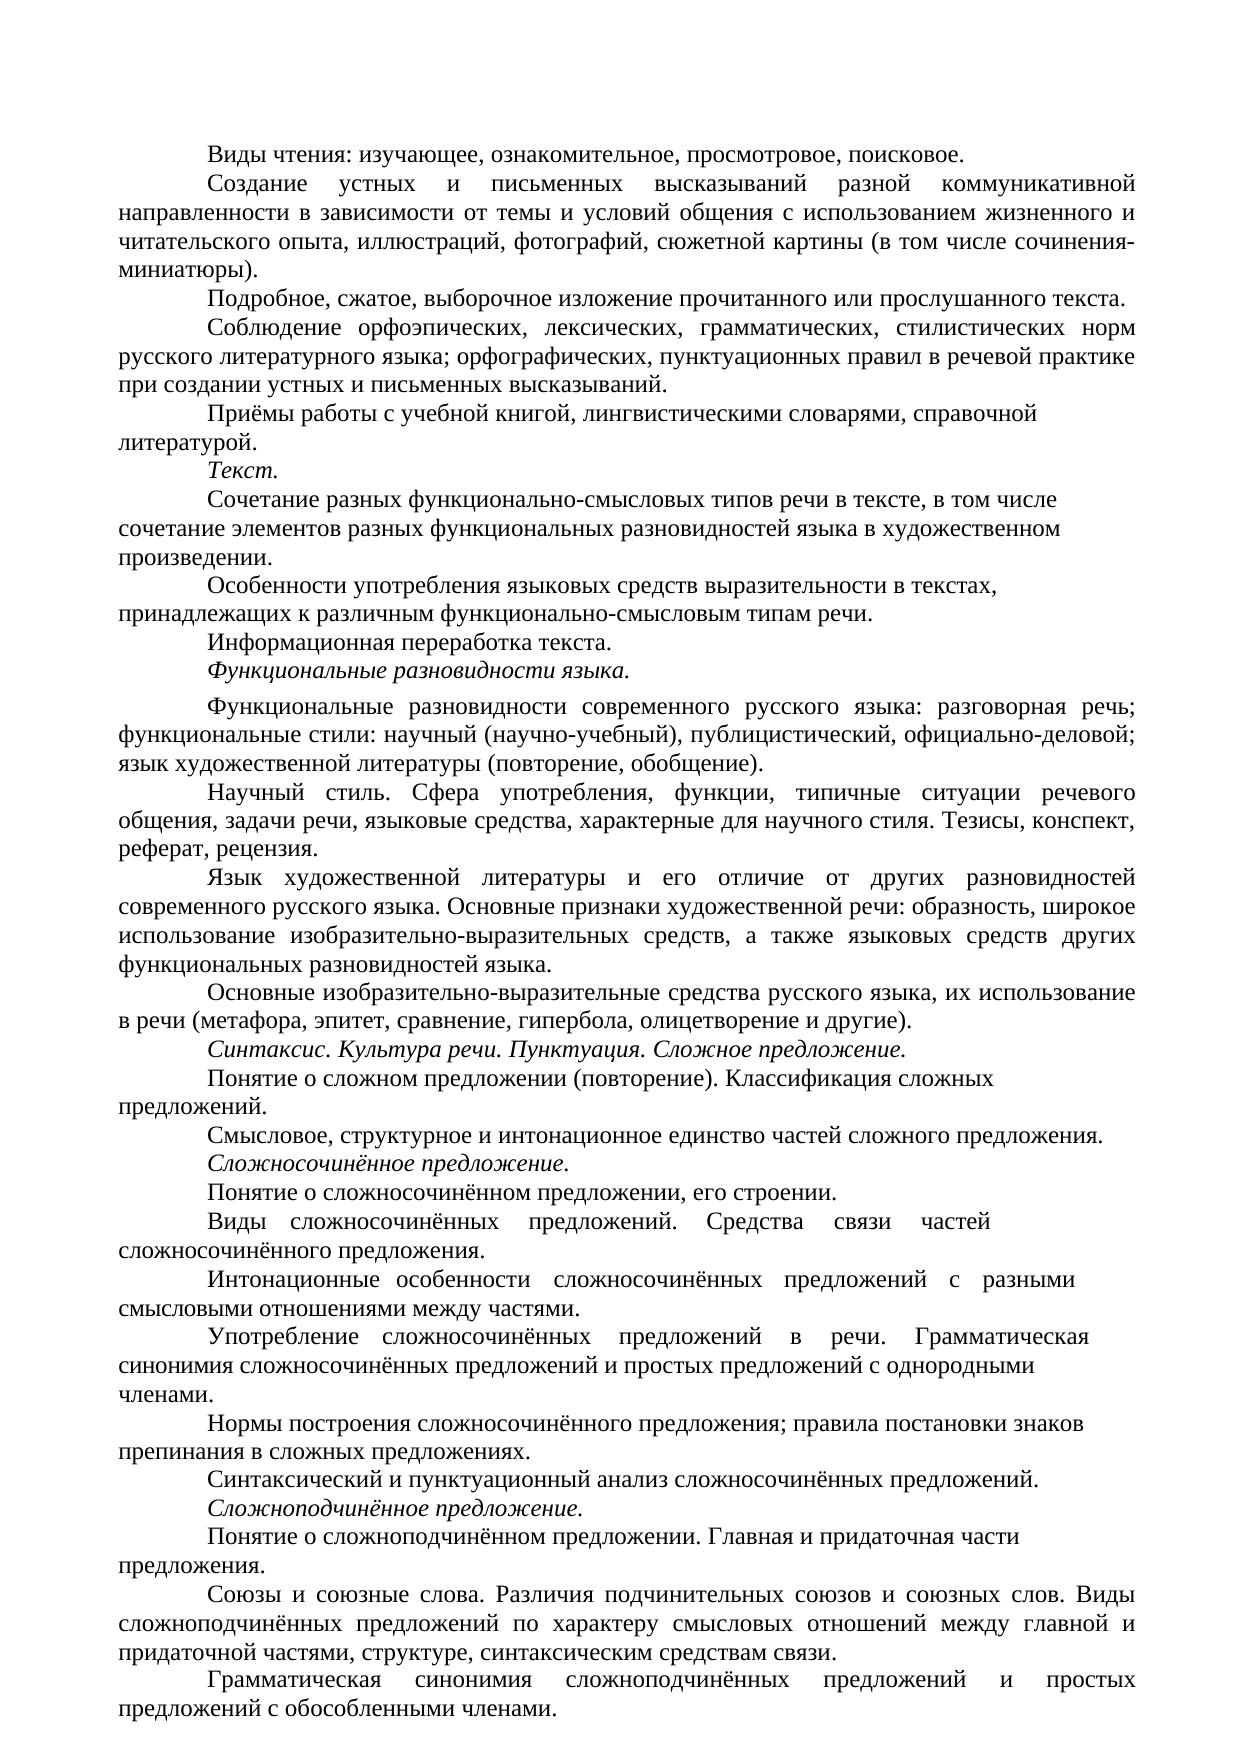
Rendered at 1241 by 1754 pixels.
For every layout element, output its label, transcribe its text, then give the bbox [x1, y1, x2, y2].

text Функциональные разновидности языка. [118, 656, 1137, 684]
text Смысловое, структурное и интонационное единство частей сложного предложения. [118, 1120, 1137, 1149]
text Сложносочинённое предложение. [118, 1149, 1137, 1177]
text Язык художественной литературы и его отличие от других разновидностей современного русского языка. Основные признаки художественной речи: образность, широкое использование изобразительно-выразительных средств, а также языковых средств других функциональных разновидностей языка. [118, 862, 1137, 977]
text Соблюдение орфоэпических, лексических, грамматических, стилистических норм русского литературного языка; орфографических, пунктуационных правил в речевой практике при создании устных и письменных высказываний. [118, 312, 1137, 398]
text Текст. [118, 456, 1137, 484]
text Интонационные особенности сложносочинённых предложений с разными смысловыми отношениями между частями. [118, 1264, 1137, 1321]
text Виды чтения: изучающее, ознакомительное, просмотровое, поисковое. [118, 139, 1137, 168]
text Сочетание разных функционально-смысловых типов речи в тексте, в том числе сочетание элементов разных функциональных разновидностей языка в художественном произведении. [118, 484, 1137, 571]
text Сложноподчинённое предложение. [118, 1493, 1137, 1522]
text Понятие о сложноподчинённом предложении. Главная и придаточная части предложения. [118, 1522, 1137, 1579]
text Подробное, сжатое, выборочное изложение прочитанного или прослушанного текста. [118, 283, 1137, 312]
text Создание устных и письменных высказываний разной коммуникативной направленности в зависимости от темы и условий общения с использованием жизненного и читательского опыта, иллюстраций, фотографий, сюжетной картины (в том числе сочинения-миниатюры). [118, 168, 1137, 283]
text Нормы построения сложносочинённого предложения; правила постановки знаков препинания в сложных предложениях. [118, 1408, 1137, 1465]
text Научный стиль. Сфера употребления, функции, типичные ситуации речевого общения, задачи речи, языковые средства, характерные для научного стиля. Тезисы, конспект, реферат, рецензия. [118, 778, 1137, 862]
text Основные изобразительно-выразительные средства русского языка, их использование в речи (метафора, эпитет, сравнение, гипербола, олицетворение и другие). [118, 978, 1137, 1034]
text Синтаксис. Культура речи. Пунктуация. Сложное предложение. [118, 1035, 1137, 1063]
text Функциональные разновидности современного русского языка: разговорная речь; функциональные стили: научный (научно-учебный), публицистический, официально-деловой; язык художественной литературы (повторение, обобщение). [118, 691, 1137, 777]
text Понятие о сложном предложении (повторение). Классификация сложных предложений. [118, 1063, 1137, 1120]
text Особенности употребления языковых средств выразительности в текстах, принадлежащих к различным функционально-смысловым типам речи. [118, 571, 1137, 627]
text Понятие о сложносочинённом предложении, его строении. [118, 1178, 1137, 1206]
text Синтаксический и пунктуационный анализ сложносочинённых предложений. [118, 1465, 1137, 1493]
text Союзы и союзные слова. Различия подчинительных союзов и союзных слов. Виды сложноподчинённых предложений по характеру смысловых отношений между главной и придаточной частями, структуре, синтаксическим средствам связи. [118, 1579, 1137, 1665]
text Употребление сложносочинённых предложений в речи. Грамматическая синонимия сложносочинённых предложений и простых предложений с однородными членами. [118, 1321, 1137, 1408]
text Информационная переработка текста. [118, 627, 1137, 656]
text Виды сложносочинённых предложений. Средства связи частей сложносочинённого предложения. [118, 1206, 1137, 1264]
text Приёмы работы с учебной книгой, лингвистическими словарями, справочной литературой. [118, 398, 1137, 456]
text Грамматическая синонимия сложноподчинённых предложений и простых предложений с обособленными членами. [118, 1665, 1137, 1722]
